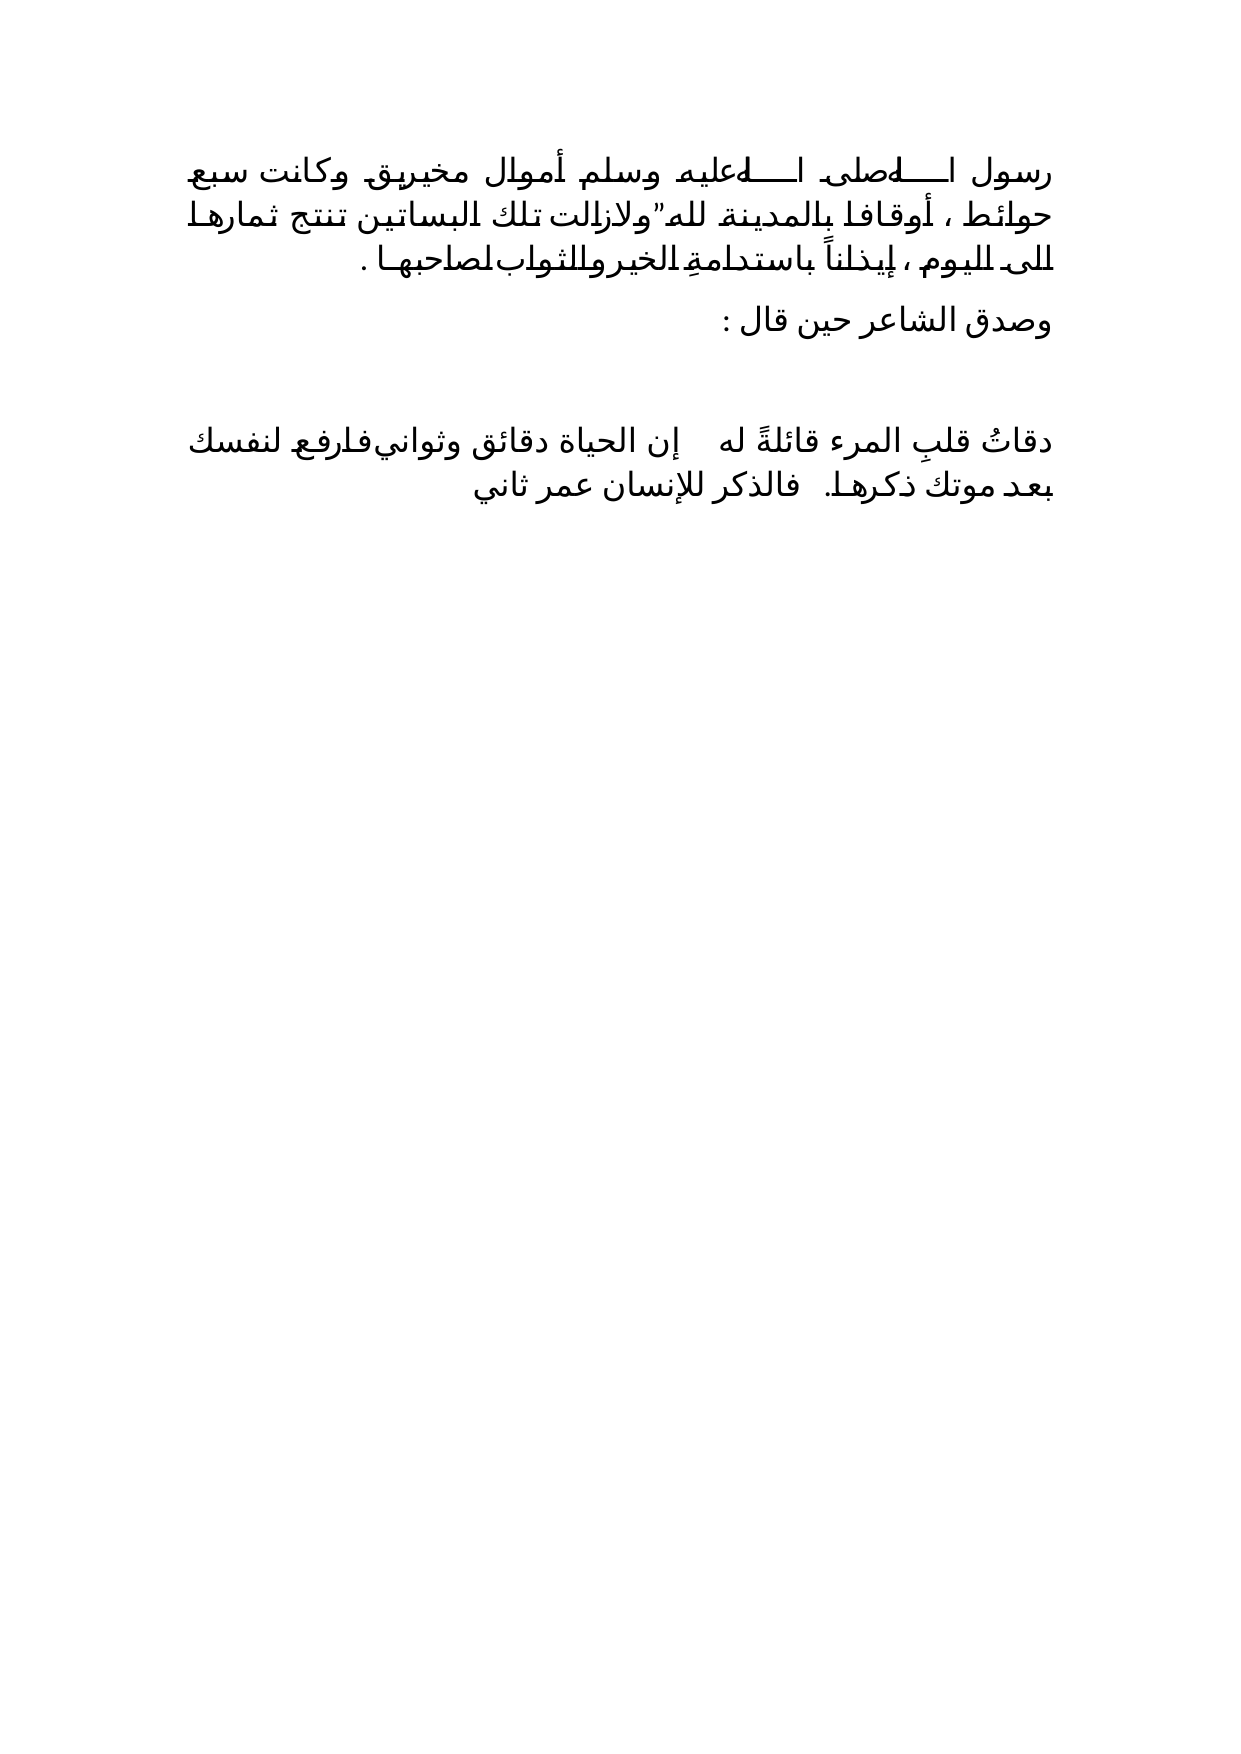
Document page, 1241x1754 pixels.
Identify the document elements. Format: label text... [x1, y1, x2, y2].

text دقاتُ قلبِ المرء قائلةً له إن الحياة دقائق وثواني فارفع لنفسك بعد موتك ذكرها. فالذكر للإنسان عمر ثاني [187, 420, 1053, 504]
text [187, 150, 1053, 279]
text وصدق الشاعر حين قال : [187, 298, 1053, 339]
